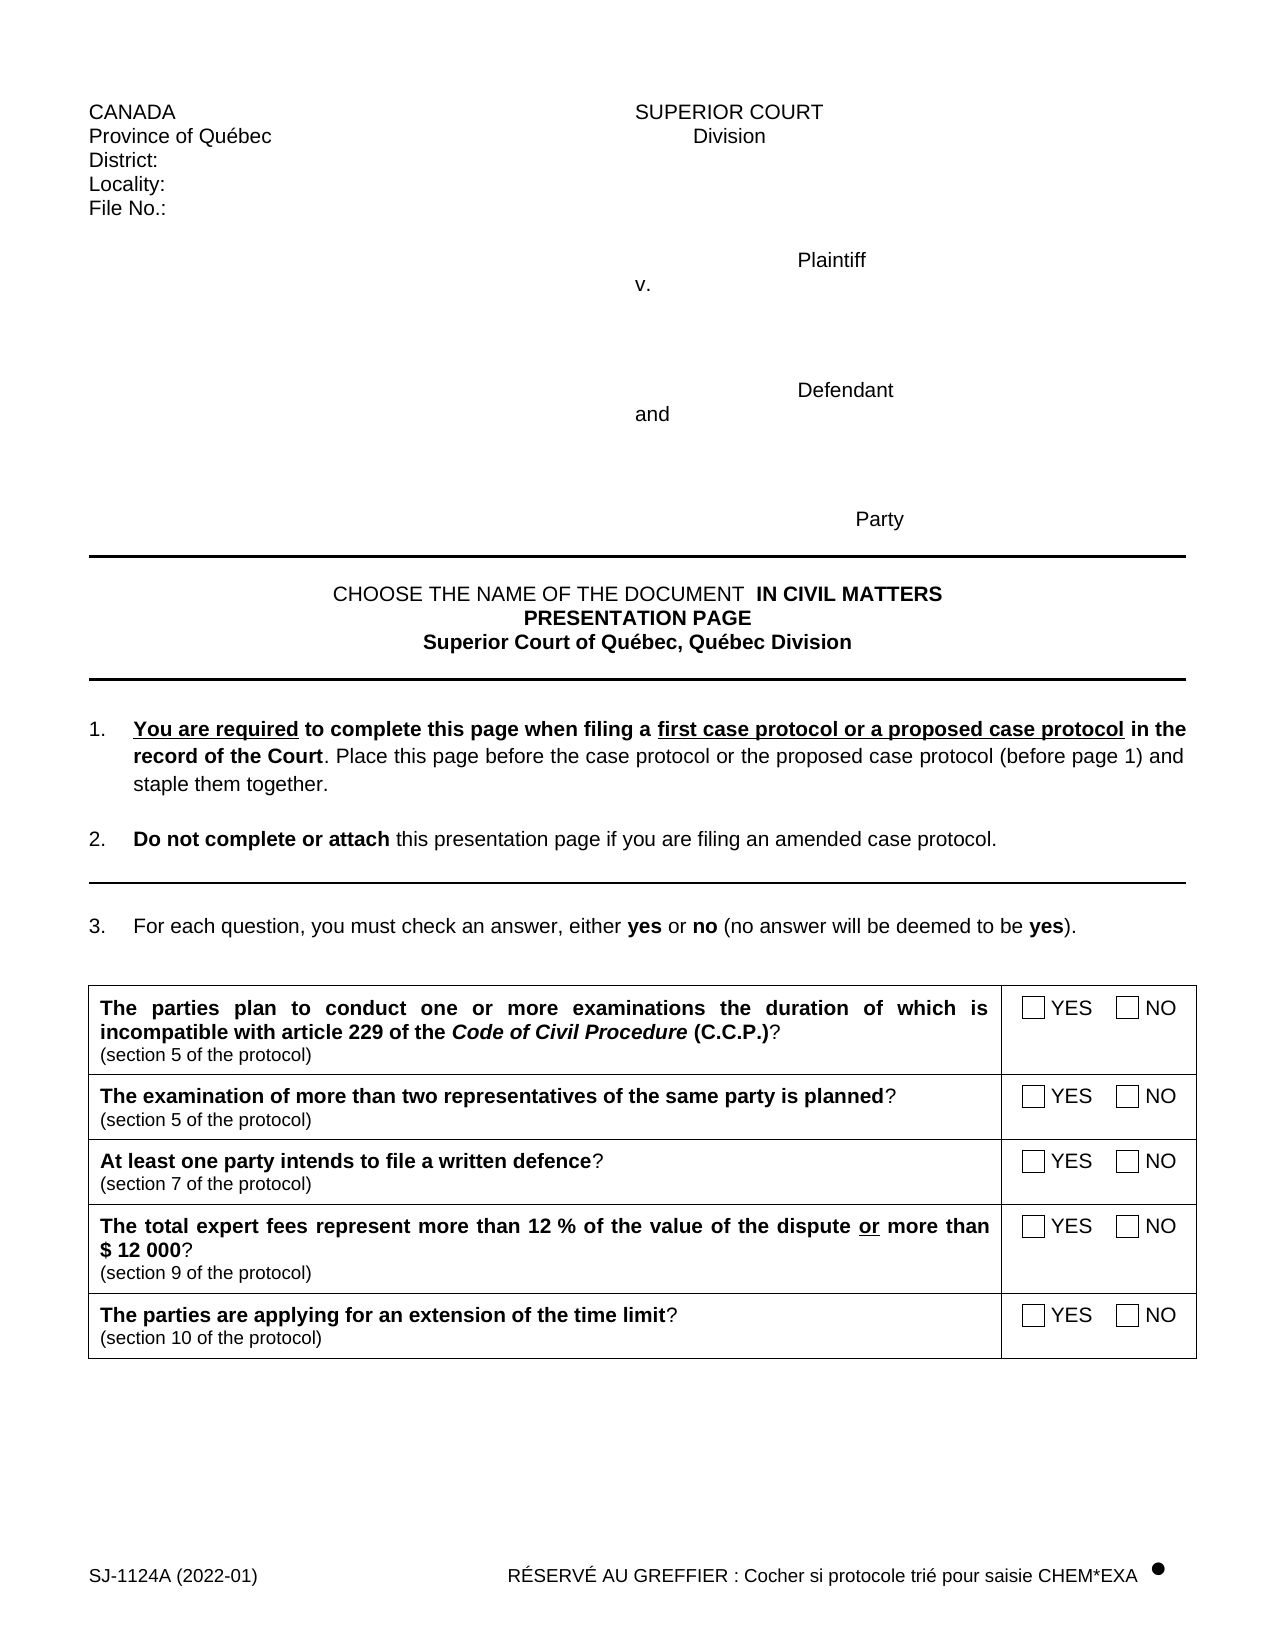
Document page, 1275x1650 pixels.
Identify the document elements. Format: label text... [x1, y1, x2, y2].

table_cell YES NO [1002, 1075, 1196, 1139]
text Superior Court of Québec, Québec Division [89, 630, 1186, 654]
text File No.: [89, 195, 1186, 219]
text Plaintiff [89, 219, 1186, 272]
text District: [89, 147, 1186, 171]
text 3. For each question, you must check an answer, either yes or no (no answer will be deemed to be yes). [89, 913, 1186, 937]
table_cell YES NO [1002, 1205, 1196, 1293]
table_cell The parties are applying for an extension of the time limit? (section 10 of the protocol) [89, 1294, 1001, 1358]
table_cell The total expert fees represent more than 12 % of the value of the dispute or more than $ 12 000? (section 9 of the protocol) [89, 1205, 1001, 1293]
list You are required to complete this page when filing a first case protocol or a proposed case protocol in the record of the Court. Place this page before the case protocol or the proposed case protocol (before page 1) and staple them together. [89, 717, 1186, 796]
table_header The parties plan to conduct one or more examinations the duration of which is incompatible with article 229 of the Code of Civil Procedure (C.C.P.)? (section 5 of the protocol) [89, 986, 1001, 1074]
text Party [89, 478, 1186, 531]
table_cell The examination of more than two representatives of the same party is planned? (section 5 of the protocol) [89, 1075, 1001, 1139]
text Province of Québec Division [89, 123, 1186, 147]
table_cell At least one party intends to file a written defence? (section 7 of the protocol) [89, 1140, 1001, 1204]
text PRESENTATION PAGE [89, 606, 1186, 630]
text Locality: [89, 171, 1186, 195]
table_cell YES NO [1002, 1140, 1196, 1204]
table_header YES NO [1002, 986, 1196, 1074]
list Do not complete or attach this presentation page if you are filing an amended case protocol. [89, 827, 1186, 851]
text v. [89, 272, 1186, 296]
text CANADA SUPERIOR COURT [89, 99, 1186, 123]
text Defendant [89, 377, 1186, 401]
table_cell YES NO [1002, 1294, 1196, 1358]
text and [89, 401, 1186, 425]
text IN CIVIL MATTERS [89, 582, 1186, 606]
